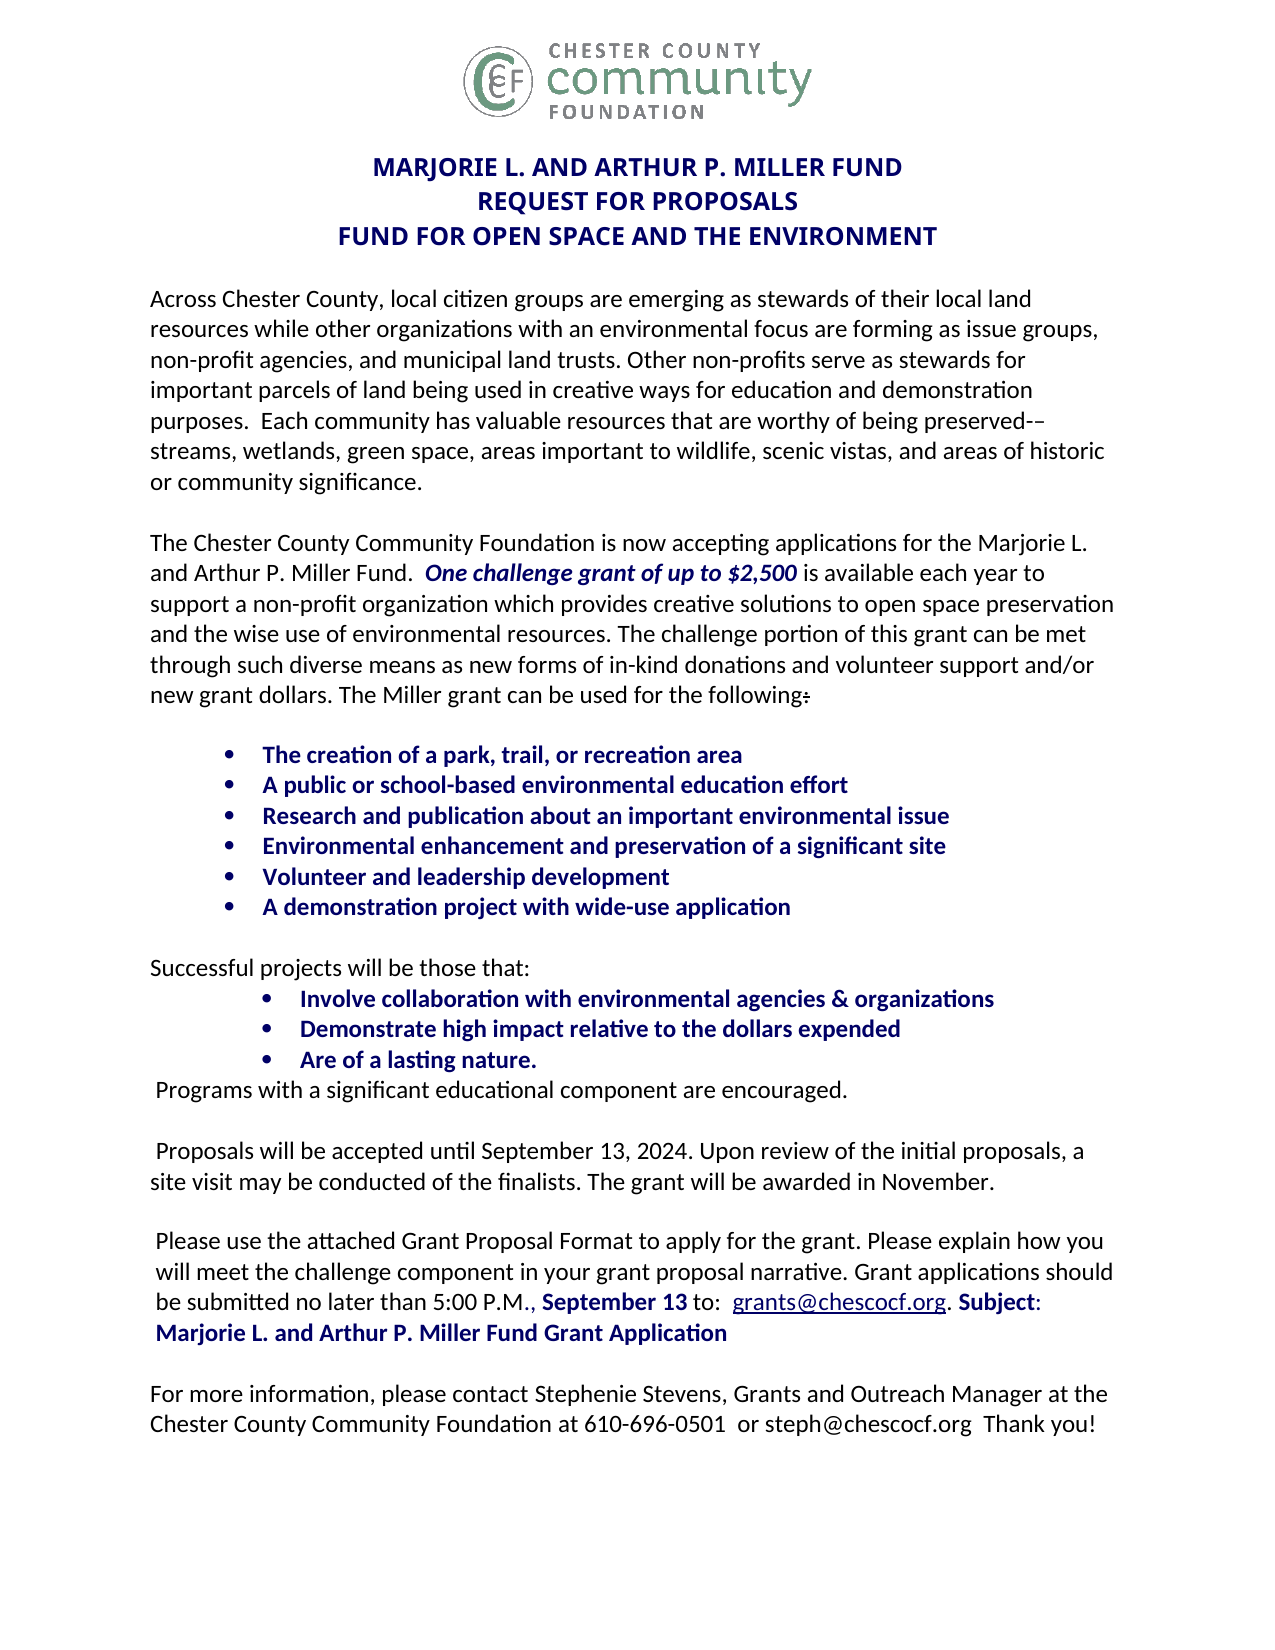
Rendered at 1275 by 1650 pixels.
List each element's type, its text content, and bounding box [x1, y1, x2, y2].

list Demonstrate high impact relative to the dollars expended [262, 1013, 1125, 1044]
text Successful projects will be those that: [150, 952, 1125, 983]
text Across Chester County, local citizen groups are emerging as stewards of their local land resources while other organizations with an environmental focus are forming as issue groups, non-profit agencies, and municipal land trusts. Other non-profits serve as stewards for important parcels of land being used in creative ways for education and demonstration purposes. Each community has valuable resources that are worthy of being preserved-– streams, wetlands, green space, areas important to wildlife, scenic vistas, and areas of historic or community significance. [150, 283, 1125, 496]
text For more information, please contact Stephenie Stevens, Grants and Outreach Manager at the Chester County Community Foundation at 610-696-0501 or steph@chescocf.org Thank you! [150, 1378, 1125, 1439]
text MARJORIE L. AND ARTHUR P. MILLER FUND [150, 150, 1125, 184]
list Research and publication about an important environmental issue [225, 800, 1125, 830]
text Programs with a significant educational component are encouraged. [155, 1074, 1125, 1105]
text Proposals will be accepted until September 13, 2024. Upon review of the initial proposals, a site visit may be conducted of the finalists. The grant will be awarded in November. [150, 1136, 1125, 1197]
text REQUEST FOR PROPOSALS [150, 184, 1125, 218]
list Volunteer and leadership development [225, 861, 1125, 891]
list The creation of a park, trail, or recreation area [225, 739, 1125, 769]
text The Chester County Community Foundation is now accepting applications for the Marjorie L. and Arthur P. Miller Fund. One challenge grant of up to $2,500 is available each year to support a non-profit organization which provides creative solutions to open space preservation and the wise use of environmental resources. The challenge portion of this grant can be met through such diverse means as new forms of in-kind donations and volunteer support and/or new grant dollars. The Miller grant can be used for the following: [150, 527, 1125, 710]
list Environmental enhancement and preservation of a significant site [225, 830, 1125, 861]
text Please use the attached Grant Proposal Format to apply for the grant. Please explain how you will meet the challenge component in your grant proposal narrative. Grant applications should be submitted no later than 5:00 P.M., September 13 to: grants@chescocf.org. Subject: Marjorie L. and Arthur P. Miller Fund Grant Application [155, 1225, 1125, 1347]
list Involve collaboration with environmental agencies & organizations [262, 983, 1125, 1013]
list Are of a lasting nature. [262, 1044, 1125, 1074]
text FUND FOR OPEN SPACE AND THE ENVIRONMENT [150, 218, 1125, 252]
list A public or school-based environmental education effort [225, 769, 1125, 800]
list A demonstration project with wide-use application [225, 891, 1125, 922]
picture [463, 43, 812, 119]
